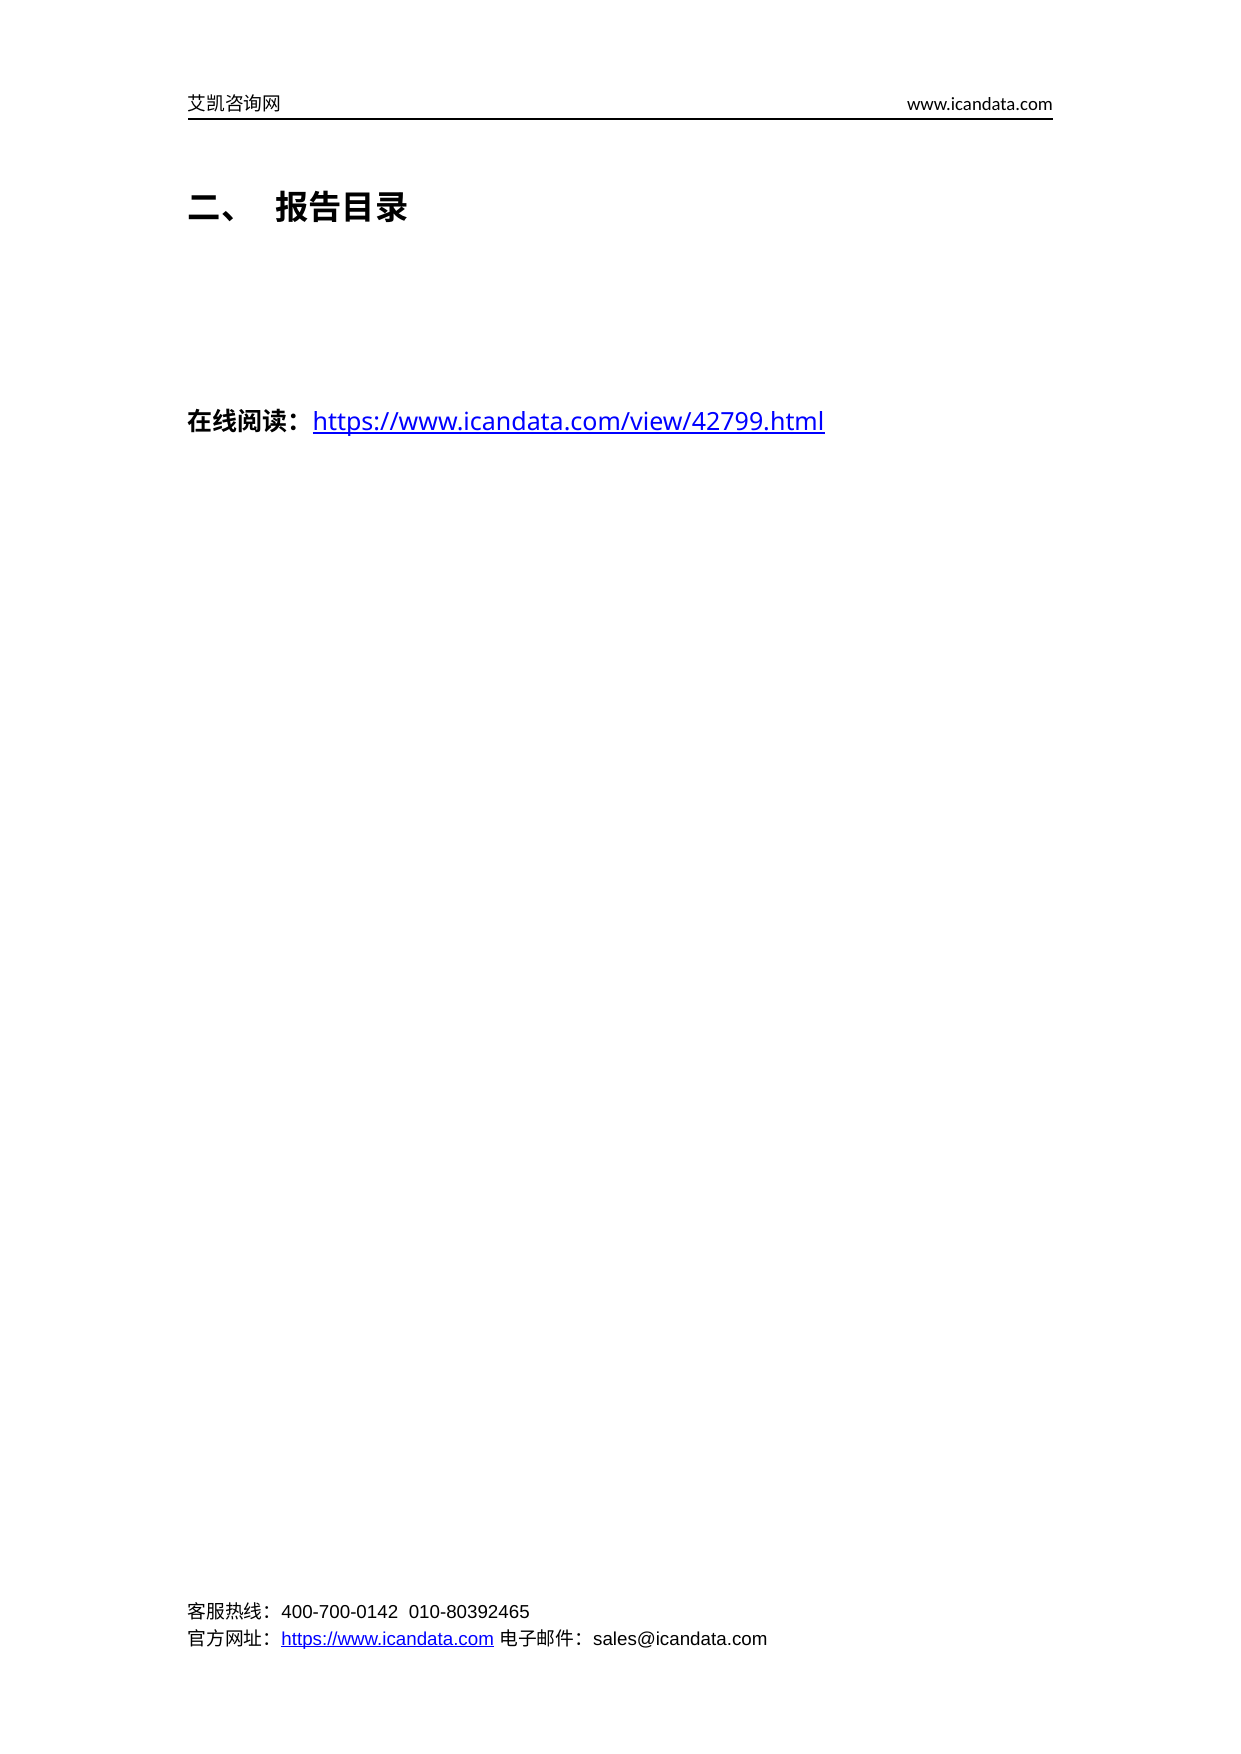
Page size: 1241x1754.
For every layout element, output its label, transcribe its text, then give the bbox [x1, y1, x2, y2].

subtitle 报告目录 [187, 172, 1053, 237]
text 在线阅读：https://www.icandata.com/view/42799.html [187, 387, 1053, 452]
